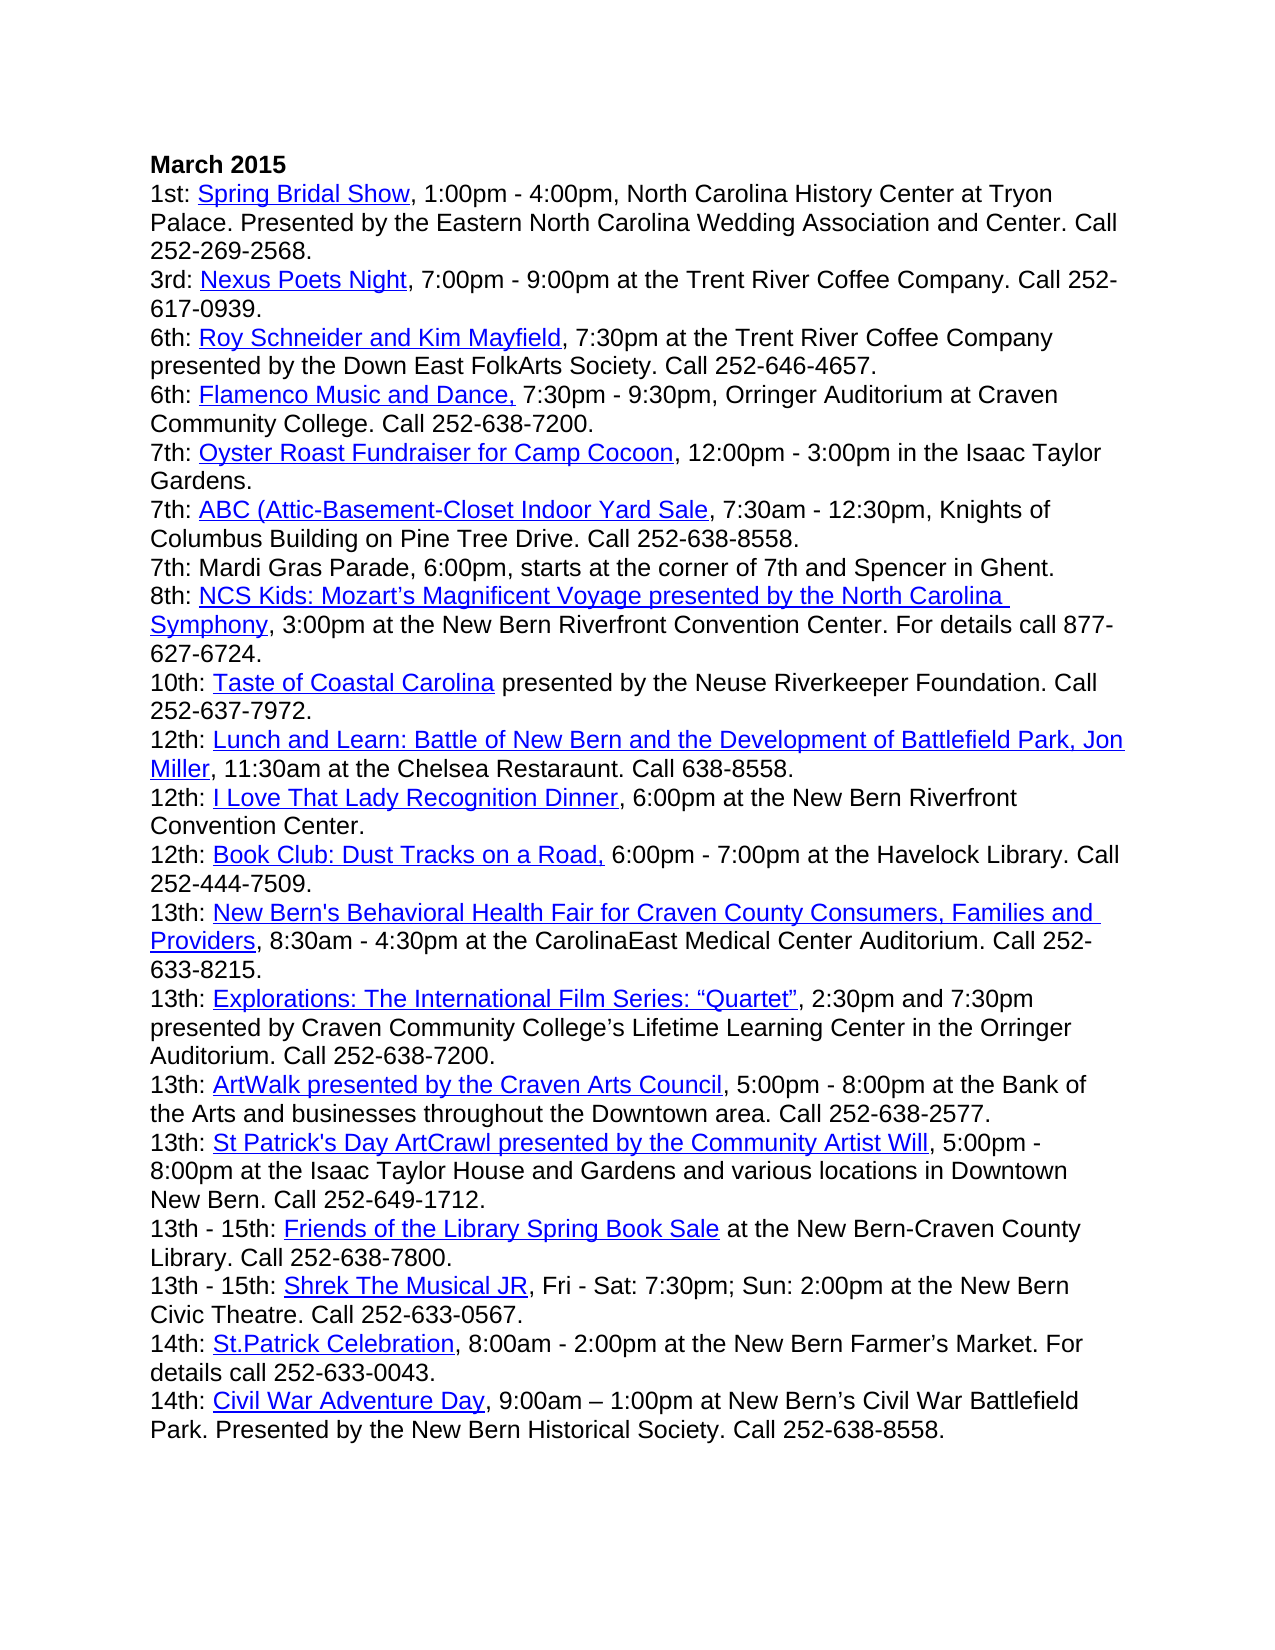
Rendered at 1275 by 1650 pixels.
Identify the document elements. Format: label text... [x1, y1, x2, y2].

text 13th: Explorations: The International Film Series: “Quartet”, 2:30pm and 7:30pm presented by Craven Community College’s Lifetime Learning Center in the Orringer Auditorium. Call 252-638-7200. [150, 984, 1125, 1070]
text 1st: Spring Bridal Show, 1:00pm - 4:00pm, North Carolina History Center at Tryon Palace. Presented by the Eastern North Carolina Wedding Association and Center. Call 252-269-2568. [150, 179, 1125, 265]
text 12th: I Love That Lady Recognition Dinner, 6:00pm at the New Bern Riverfront Convention Center. [150, 782, 1125, 840]
text 13th: ArtWalk presented by the Craven Arts Council, 5:00pm - 8:00pm at the Bank of the Arts and businesses throughout the Downtown area. Call 252-638-2577. [150, 1070, 1125, 1127]
text 14th: Civil War Adventure Day, 9:00am – 1:00pm at New Bern’s Civil War Battlefield Park. Presented by the New Bern Historical Society. Call 252-638-8558. [150, 1386, 1125, 1444]
text 13th: St Patrick's Day ArtCrawl presented by the Community Artist Will, 5:00pm - 8:00pm at the Isaac Taylor House and Gardens and various locations in Downtown New Bern. Call 252-649-1712. [150, 1127, 1125, 1214]
text 14th: St.Patrick Celebration, 8:00am - 2:00pm at the New Bern Farmer’s Market. For details call 252-633-0043. [150, 1329, 1125, 1386]
text 12th: Book Club: Dust Tracks on a Road, 6:00pm - 7:00pm at the Havelock Library. Call 252-444-7509. [150, 840, 1125, 897]
text 13th - 15th: Shrek The Musical JR, Fri - Sat: 7:30pm; Sun: 2:00pm at the New Bern Civic Theatre. Call 252-633-0567. [150, 1271, 1125, 1329]
text 10th: Taste of Coastal Carolina presented by the Neuse Riverkeeper Foundation. Call 252-637-7972. [150, 667, 1125, 725]
text 7th: Mardi Gras Parade, 6:00pm, starts at the corner of 7th and Spencer in Ghent. [150, 552, 1125, 581]
text 8th: NCS Kids: Mozart’s Magnificent Voyage presented by the North Carolina Symphony, 3:00pm at the New Bern Riverfront Convention Center. For details call 877-627-6724. [150, 581, 1125, 667]
text 13th - 15th: Friends of the Library Spring Book Sale at the New Bern-Craven County Library. Call 252-638-7800. [150, 1214, 1125, 1271]
text 6th: Flamenco Music and Dance, 7:30pm - 9:30pm, Orringer Auditorium at Craven Community College. Call 252-638-7200. [150, 380, 1125, 437]
text 7th: ABC (Attic-Basement-Closet Indoor Yard Sale, 7:30am - 12:30pm, Knights of Columbus Building on Pine Tree Drive. Call 252-638-8558. [150, 495, 1125, 552]
text 12th: Lunch and Learn: Battle of New Bern and the Development of Battlefield Park, Jon Miller, 11:30am at the Chelsea Restaraunt. Call 638-8558. [150, 725, 1125, 782]
text 13th: New Bern's Behavioral Health Fair for Craven County Consumers, Families and Providers, 8:30am - 4:30pm at the CarolinaEast Medical Center Auditorium. Call 252-633-8215. [150, 897, 1125, 984]
text 7th: Oyster Roast Fundraiser for Camp Cocoon, 12:00pm - 3:00pm in the Isaac Taylor Gardens. [150, 437, 1125, 495]
text 6th: Roy Schneider and Kim Mayfield, 7:30pm at the Trent River Coffee Company presented by the Down East FolkArts Society. Call 252-646-4657. [150, 322, 1125, 380]
text 3rd: Nexus Poets Night, 7:00pm - 9:00pm at the Trent River Coffee Company. Call 252-617-0939. [150, 265, 1125, 322]
text March 2015 [150, 150, 1125, 179]
